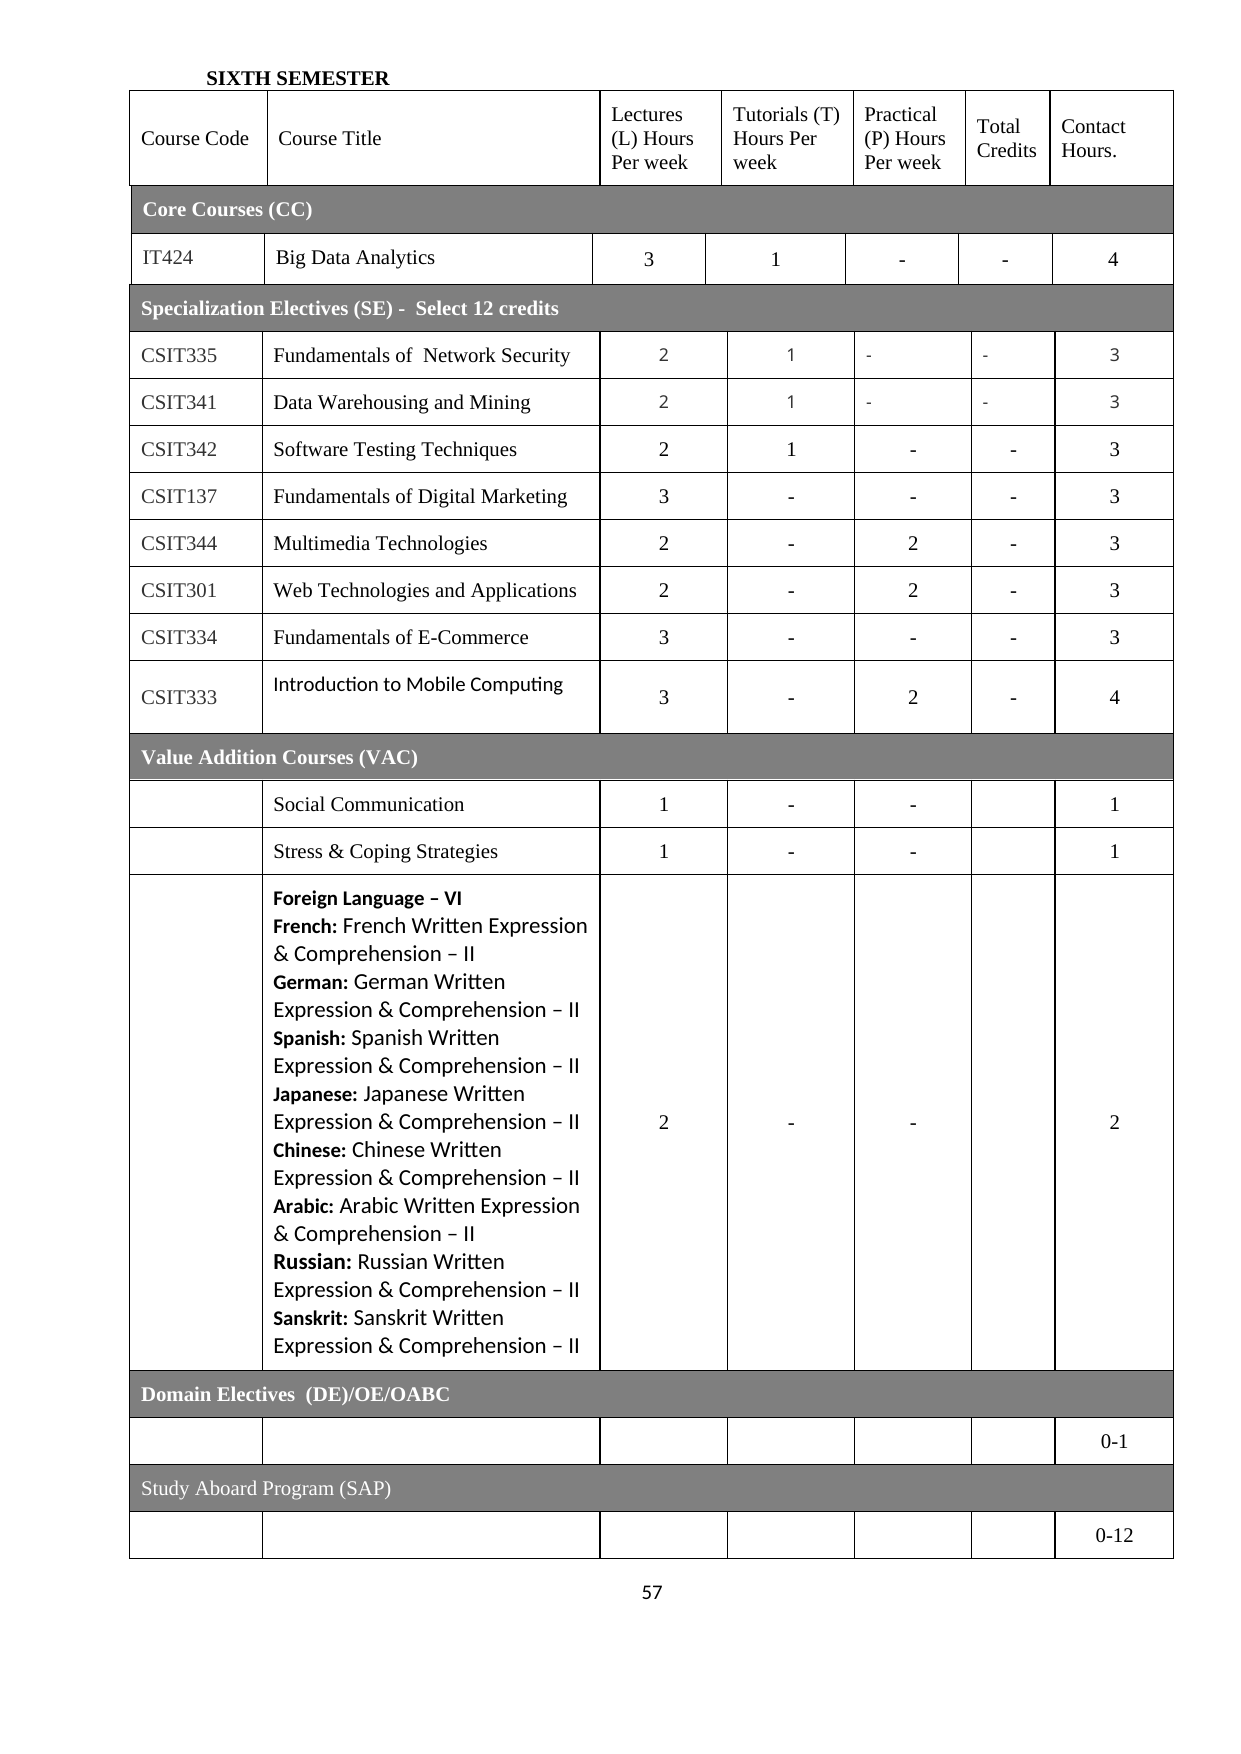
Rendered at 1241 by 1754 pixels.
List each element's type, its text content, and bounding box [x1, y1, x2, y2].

table_cell [972, 828, 1054, 873]
table_cell 3 [1056, 473, 1173, 519]
table_cell - [855, 614, 971, 659]
table_cell Fundamentals of Digital Marketing [263, 473, 599, 519]
table_cell Data Warehousing and Mining [263, 379, 599, 425]
table_cell [263, 1512, 599, 1558]
table_cell 1 [601, 828, 727, 873]
table_cell [728, 1418, 854, 1464]
table_cell 2 [601, 332, 727, 378]
table_cell CSIT334 [130, 614, 262, 659]
table_cell [855, 1418, 971, 1464]
table_cell [972, 875, 1054, 1370]
table_cell - [855, 332, 971, 378]
table_cell Stress & Coping Strategies [263, 828, 599, 873]
table_cell CSIT342 [130, 426, 262, 472]
table_cell - [972, 614, 1054, 659]
table_cell [130, 828, 262, 873]
table_cell Software Testing Techniques [263, 426, 599, 472]
table_cell 2 [855, 661, 971, 733]
table_cell 3 [601, 661, 727, 733]
table_cell 3 [1056, 426, 1173, 472]
table_cell - [728, 567, 854, 613]
table_cell 2 [601, 379, 727, 425]
table_cell 4 [1056, 661, 1173, 733]
table_cell 1 [706, 234, 845, 283]
table_cell 2 [855, 567, 971, 613]
table_cell 1 [1056, 828, 1173, 873]
table_cell [601, 1512, 727, 1558]
table_cell [601, 1418, 727, 1464]
table_cell 3 [1056, 379, 1173, 425]
table_header Tutorials (T) Hours Per week [722, 91, 853, 185]
table_header Practical (P) Hours Per week [854, 91, 965, 185]
table_header Course Code [130, 91, 267, 185]
table_cell 1 [728, 379, 854, 425]
table_cell - [972, 332, 1054, 378]
table_header Lectures (L) Hours Per week [601, 91, 721, 185]
table_cell - [846, 234, 958, 283]
table_cell - [728, 661, 854, 733]
table_cell 3 [601, 473, 727, 519]
table_cell CSIT137 [130, 473, 262, 519]
table_cell Introduction to Mobile Computing [263, 661, 599, 733]
table_cell - [728, 875, 854, 1370]
table_cell Fundamentals of E-Commerce [263, 614, 599, 659]
table_cell - [728, 473, 854, 519]
table_header Total Credits [966, 91, 1049, 185]
table_cell - [972, 473, 1054, 519]
table_cell 0-12 [1056, 1512, 1173, 1558]
table_cell [855, 1512, 971, 1558]
table_cell CSIT301 [130, 567, 262, 613]
table_cell 1 [601, 781, 727, 827]
table_cell 2 [601, 520, 727, 566]
table_cell - [855, 875, 971, 1370]
table_cell 3 [1056, 332, 1173, 378]
table_cell - [855, 781, 971, 827]
table_cell 3 [601, 614, 727, 659]
table_cell [972, 781, 1054, 827]
table_cell - [972, 379, 1054, 425]
table_cell 3 [593, 234, 705, 283]
table_cell - [855, 426, 971, 472]
table_cell Social Communication [263, 781, 599, 827]
table_cell CSIT344 [130, 520, 262, 566]
table_cell - [855, 379, 971, 425]
table_cell 2 [601, 875, 727, 1370]
table_cell [972, 1418, 1054, 1464]
table_cell Foreign Language – VI French: French Written Expression & Comprehension – II German: German Written Expression & Comprehension – II Spanish: Spanish Written Expression & Comprehension – II Japanese: Japanese Written Expression & Comprehension – II Chinese: Chinese Written Expression & Comprehension – II Arabic: Arabic Written Expression & Comprehension – II Russian: Russian Written Expression & Comprehension – II Sanskrit: Sanskrit Written Expression & Comprehension – II [263, 875, 599, 1370]
table_cell [263, 1418, 599, 1464]
table_cell CSIT333 [130, 661, 262, 733]
table_cell Value Addition Courses (VAC) [130, 734, 1173, 779]
table_cell - [959, 234, 1052, 283]
table_cell [130, 875, 262, 1370]
table_cell 4 [1053, 234, 1173, 283]
table_cell - [855, 473, 971, 519]
table_cell 2 [601, 426, 727, 472]
table_cell Web Technologies and Applications [263, 567, 599, 613]
table_cell 3 [1056, 567, 1173, 613]
table_cell Domain Electives (DE)/OE/OABC [130, 1371, 1173, 1417]
table_cell 2 [1056, 875, 1173, 1370]
table_cell 3 [1056, 520, 1173, 566]
table_cell Multimedia Technologies [263, 520, 599, 566]
table_cell - [855, 828, 971, 873]
table_cell 2 [601, 567, 727, 613]
table_cell - [972, 426, 1054, 472]
table_cell Fundamentals of Network Security [263, 332, 599, 378]
text SIXTH SEMESTER [206, 66, 1172, 90]
table_cell - [972, 567, 1054, 613]
table_cell IT424 [132, 234, 264, 283]
table_cell 0-1 [1056, 1418, 1173, 1464]
table_cell - [728, 520, 854, 566]
table_cell - [728, 828, 854, 873]
table_cell CSIT335 [130, 332, 262, 378]
table_cell - [728, 614, 854, 659]
table_cell 1 [728, 332, 854, 378]
table_cell - [972, 520, 1054, 566]
table_cell [130, 1512, 262, 1558]
table_cell Core Courses (CC) [132, 186, 1173, 233]
table_cell 1 [1056, 781, 1173, 827]
table_cell [130, 1418, 262, 1464]
table_cell Study Aboard Program (SAP) [130, 1465, 1173, 1511]
table_cell [728, 1512, 854, 1558]
table_cell [972, 1512, 1054, 1558]
table_cell 2 [855, 520, 971, 566]
table_cell - [972, 661, 1054, 733]
table_cell [130, 781, 262, 827]
table_header Course Title [268, 91, 599, 185]
table_cell Specialization Electives (SE) - Select 12 credits [130, 285, 1173, 331]
table_cell 3 [1056, 614, 1173, 659]
table_cell 1 [728, 426, 854, 472]
table_cell - [728, 781, 854, 827]
table_header Contact Hours. [1051, 91, 1173, 185]
table_cell CSIT341 [130, 379, 262, 425]
table_cell Big Data Analytics [265, 234, 592, 283]
